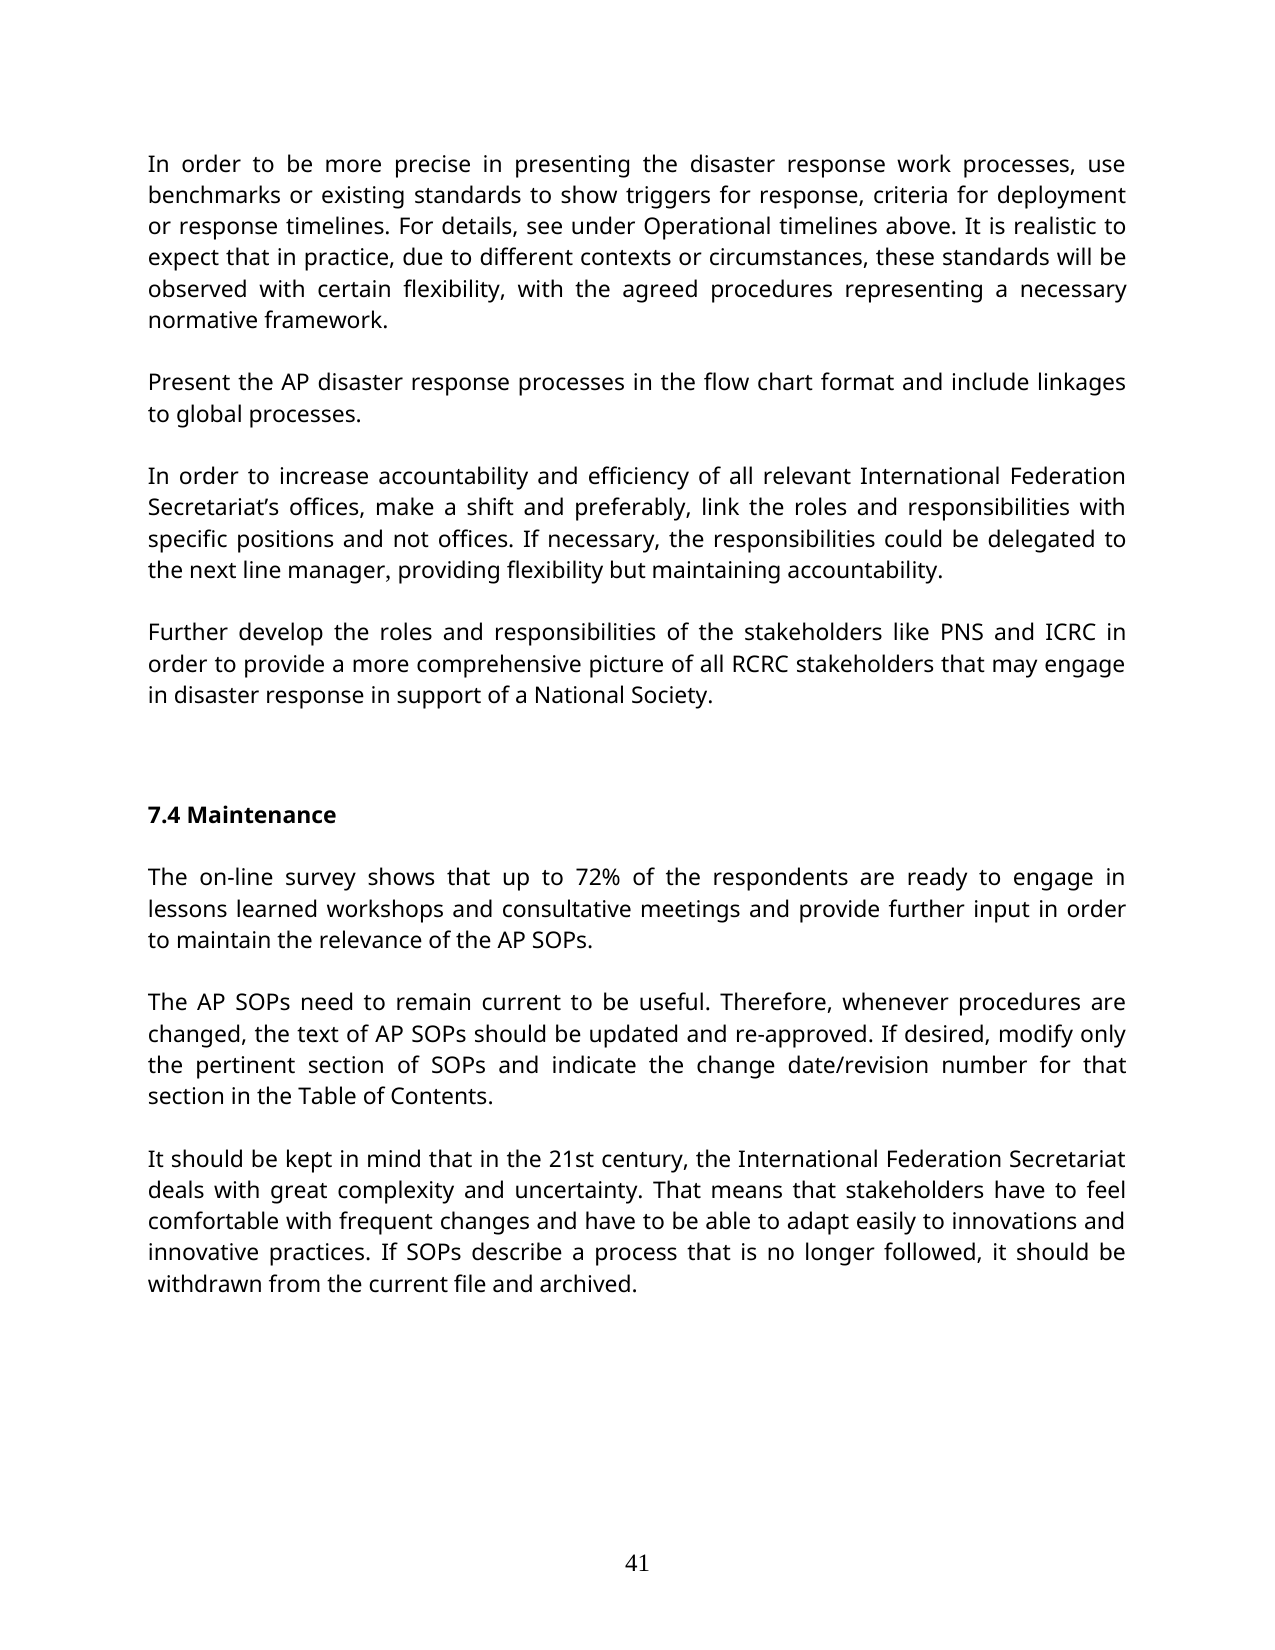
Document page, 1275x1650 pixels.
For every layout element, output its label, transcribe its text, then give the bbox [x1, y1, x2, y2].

subtitle 7.4 Maintenance [148, 799, 1127, 830]
text Present the AP disaster response processes in the flow chart format and include linkages to global processes. [148, 366, 1127, 429]
text It should be kept in mind that in the 21st century, the International Federation Secretariat deals with great complexity and uncertainty. That means that stakeholders have to feel comfortable with frequent changes and have to be able to adapt easily to innovations and innovative practices. If SOPs describe a process that is no longer followed, it should be withdrawn from the current file and archived. [148, 1143, 1127, 1299]
text The on-line survey shows that up to 72% of the respondents are ready to engage in lessons learned workshops and consultative meetings and provide further input in order to maintain the relevance of the AP SOPs. [148, 861, 1127, 955]
text The AP SOPs need to remain current to be useful. Therefore, whenever procedures are changed, the text of AP SOPs should be updated and re-approved. If desired, modify only the pertinent section of SOPs and indicate the change date/revision number for that section in the Table of Contents. [148, 986, 1127, 1111]
text In order to be more precise in presenting the disaster response work processes, use benchmarks or existing standards to show triggers for response, criteria for deployment or response timelines. For details, see under Operational timelines above. It is realistic to expect that in practice, due to different contexts or circumstances, these standards will be observed with certain flexibility, with the agreed procedures representing a necessary normative framework. [148, 148, 1127, 335]
text Further develop the roles and responsibilities of the stakeholders like PNS and ICRC in order to provide a more comprehensive picture of all RCRC stakeholders that may engage in disaster response in support of a National Society. [148, 616, 1127, 710]
text In order to increase accountability and efficiency of all relevant International Federation Secretariat’s offices, make a shift and preferably, link the roles and responsibilities with specific positions and not offices. If necessary, the responsibilities could be delegated to the next line manager, providing flexibility but maintaining accountability. [148, 460, 1127, 585]
